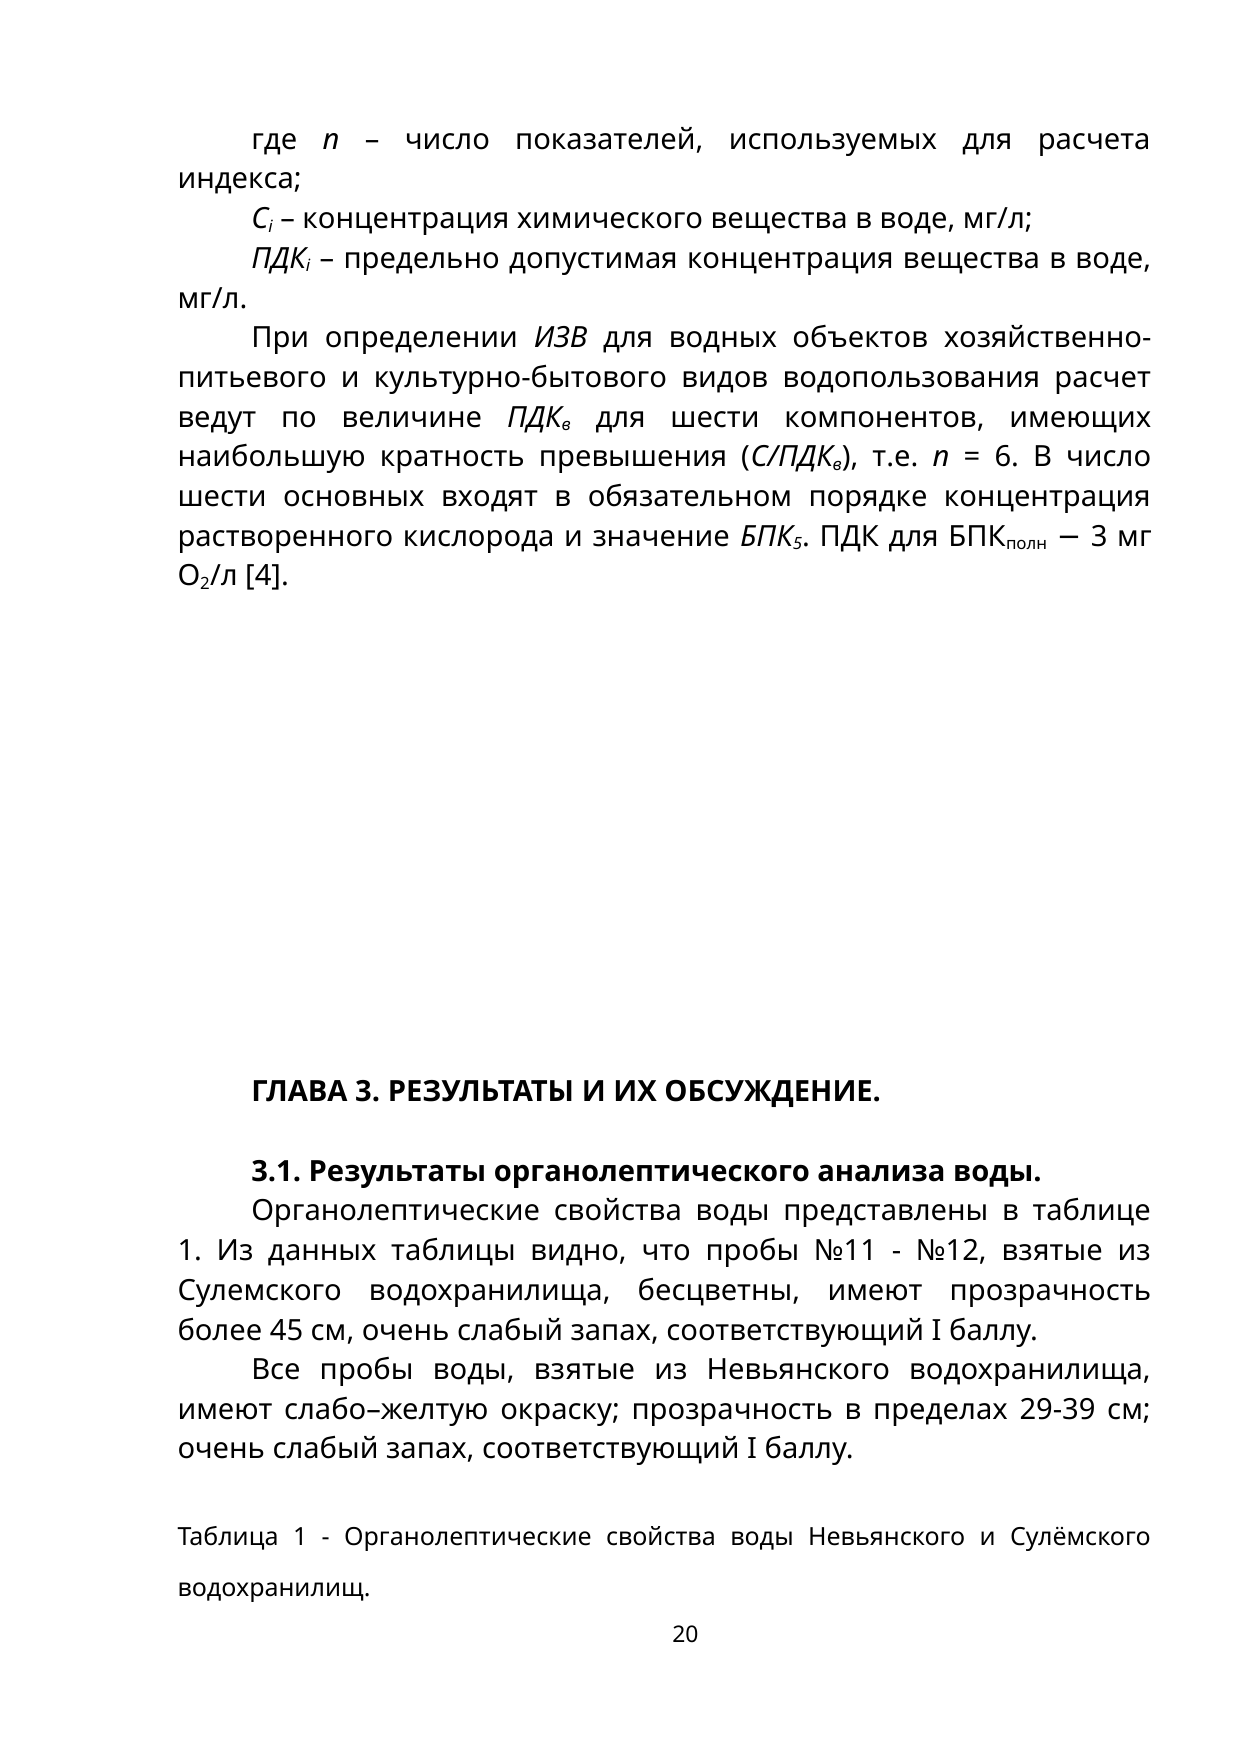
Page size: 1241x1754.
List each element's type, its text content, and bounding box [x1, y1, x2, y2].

text Органолептические свойства воды представлены в таблице 1. Из данных таблицы видно, что пробы №11 - №12, взятые из Сулемского водохранилища, бесцветны, имеют прозрачность более 45 см, очень слабый запах, соответствующий I баллу. [177, 1190, 1152, 1348]
text ПДКi – предельно допустимая концентрация вещества в воде, мг/л. [177, 237, 1152, 317]
text Таблица 1 - Органолептические свойства воды Невьянского и Сулёмского водохранилищ. [177, 1518, 1152, 1604]
text ГЛАВА 3. РЕЗУЛЬТАТЫ И ИХ ОБСУЖДЕНИЕ. [177, 1071, 1152, 1110]
text где n – число показателей, используемых для расчета индекса; [177, 118, 1152, 197]
text Все пробы воды, взятые из Невьянского водохранилища, имеют слабо–желтую окраску; прозрачность в пределах 29-39 см; очень слабый запах, соответствующий I баллу. [177, 1348, 1152, 1467]
text Сi – концентрация химического вещества в воде, мг/л; [177, 197, 1152, 237]
text 3.1. Результаты органолептического анализа воды. [177, 1150, 1152, 1190]
text При определении ИЗВ для водных объектов хозяйственно-питьевого и культурно-бытового видов водопользования расчет ведут по величине ПДКв для шести компонентов, имеющих наибольшую кратность превышения (С/ПДКв), т.е. n = 6. В число шести основных входят в обязательном порядке концентрация растворенного кислорода и значение БПК5. ПДК для БПКполн − 3 мг О2/л [4]. [177, 317, 1152, 594]
